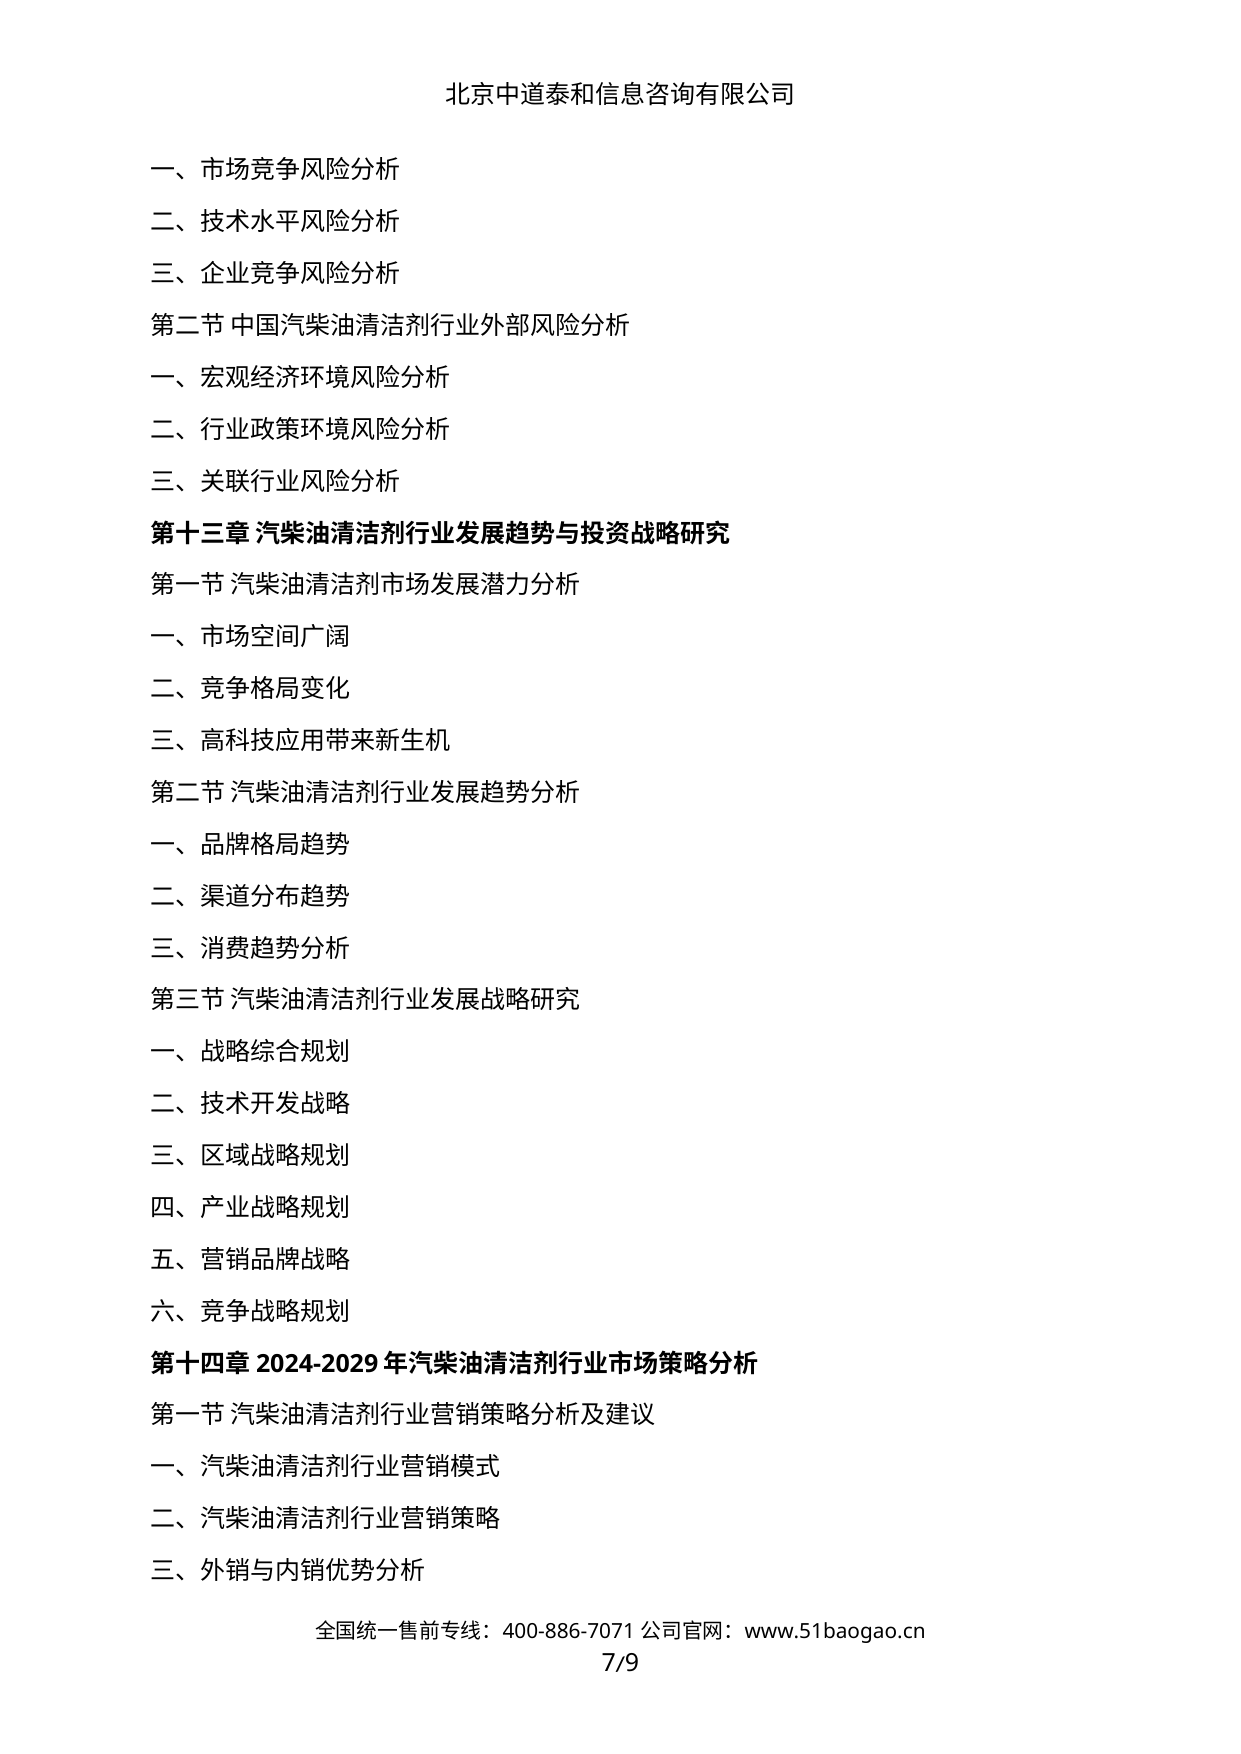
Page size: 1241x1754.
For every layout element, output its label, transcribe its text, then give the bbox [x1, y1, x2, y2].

text 一、宏观经济环境风险分析 [150, 357, 1090, 394]
text 三、高科技应用带来新生机 [150, 721, 1090, 757]
text 二、汽柴油清洁剂行业营销策略 [150, 1499, 1090, 1535]
text 二、竞争格局变化 [150, 669, 1090, 705]
text 三、关联行业风险分析 [150, 461, 1090, 497]
text 三、外销与内销优势分析 [150, 1551, 1090, 1587]
text 二、渠道分布趋势 [150, 876, 1090, 912]
text 五、营销品牌战略 [150, 1239, 1090, 1276]
text 一、市场空间广阔 [150, 617, 1090, 653]
text 第三节 汽柴油清洁剂行业发展战略研究 [150, 980, 1090, 1016]
text 第一节 汽柴油清洁剂市场发展潜力分析 [150, 565, 1090, 601]
text 六、竞争战略规划 [150, 1291, 1090, 1327]
text 二、技术水平风险分析 [150, 202, 1090, 238]
text 第二节 汽柴油清洁剂行业发展趋势分析 [150, 772, 1090, 809]
text 第二节 中国汽柴油清洁剂行业外部风险分析 [150, 306, 1090, 342]
text 一、市场竞争风险分析 [150, 150, 1090, 186]
text 一、汽柴油清洁剂行业营销模式 [150, 1447, 1090, 1483]
text 三、消费趋势分析 [150, 928, 1090, 964]
text 三、区域战略规划 [150, 1136, 1090, 1172]
text 第一节 汽柴油清洁剂行业营销策略分析及建议 [150, 1395, 1090, 1431]
text 二、行业政策环境风险分析 [150, 409, 1090, 446]
text 三、企业竞争风险分析 [150, 254, 1090, 290]
text 四、产业战略规划 [150, 1187, 1090, 1224]
text 一、品牌格局趋势 [150, 824, 1090, 861]
text 一、战略综合规划 [150, 1032, 1090, 1068]
text 第十四章 2024-2029年汽柴油清洁剂行业市场策略分析 [150, 1343, 1090, 1379]
text 第十三章 汽柴油清洁剂行业发展趋势与投资战略研究 [150, 513, 1090, 549]
text 二、技术开发战略 [150, 1084, 1090, 1120]
